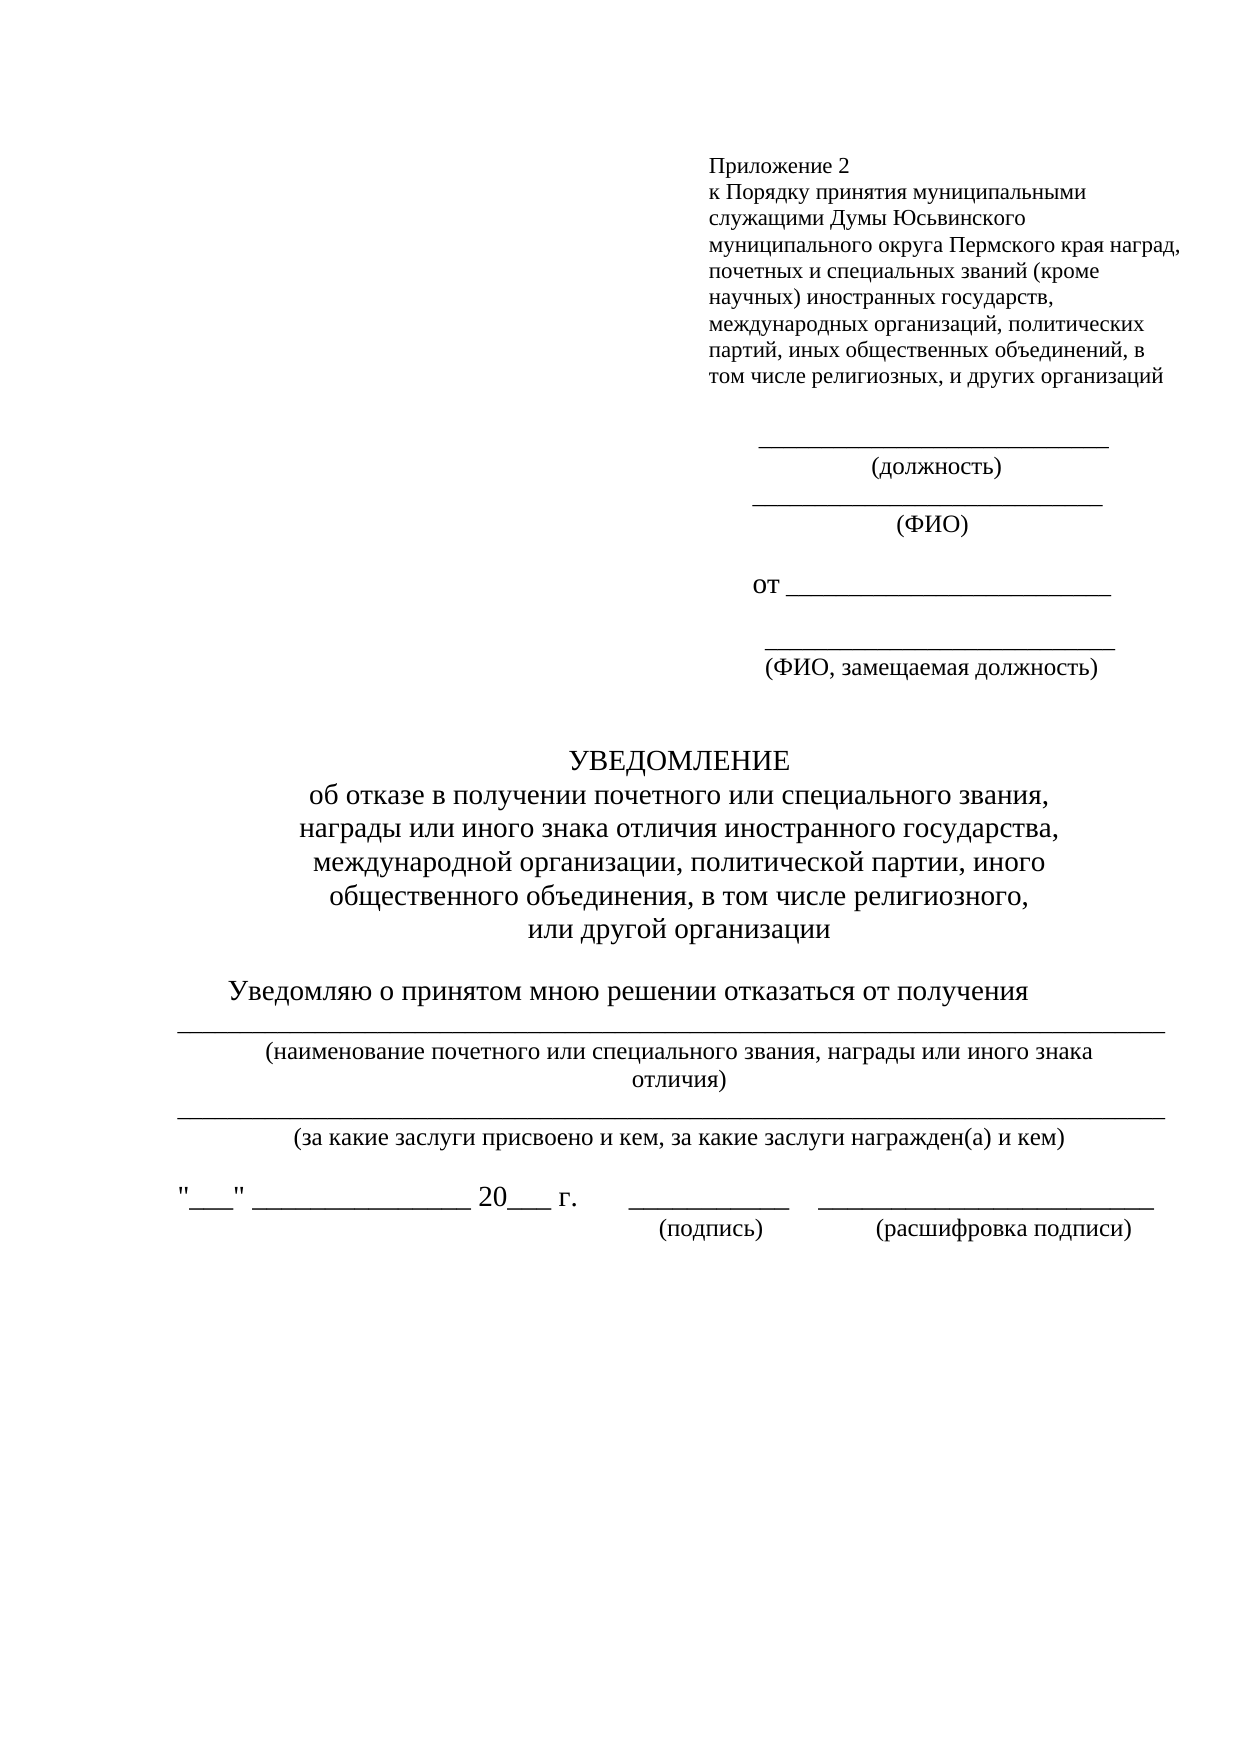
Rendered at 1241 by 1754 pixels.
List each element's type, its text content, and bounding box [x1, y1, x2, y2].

text ____________________________ [177, 422, 1181, 451]
text (должность) [177, 451, 1181, 480]
text УВЕДОМЛЕНИЕ [177, 743, 1181, 777]
text международной организации, политической партии, иного [177, 844, 1181, 878]
text награды или иного знака отличия иностранного государства, [177, 811, 1181, 844]
text отличия) [177, 1064, 1181, 1093]
text ____________________________ [177, 624, 1181, 652]
text (подпись) (расшифровка подписи) [177, 1213, 1181, 1242]
text _______________________________________________________________________________ [177, 1007, 1181, 1036]
text _______________________________________________________________________________ [177, 1093, 1181, 1122]
text (за какие заслуги присвоено и кем, за какие заслуги награжден(а) и кем) [177, 1122, 1181, 1151]
text от __________________________ [177, 566, 1181, 600]
text общественного объединения, в том числе религиозного, [177, 878, 1181, 911]
text или другой организации [177, 911, 1181, 945]
text Приложение 2 [709, 152, 1181, 178]
text (ФИО, замещаемая должность) [177, 652, 1181, 681]
text Уведомляю о принятом мною решении отказаться от получения [177, 973, 1181, 1007]
text "___" _______________ 20___ г. ___________ _______________________ [177, 1179, 1181, 1213]
text (наименование почетного или специального звания, награды или иного знака [177, 1036, 1181, 1064]
text (ФИО) [177, 509, 1181, 537]
text ____________________________ [177, 480, 1181, 509]
text об отказе в получении почетного или специального звания, [177, 777, 1181, 811]
text к Порядку принятия муниципальными служащими Думы Юсьвинского муниципального округа Пермского края наград, почетных и специальных званий (кроме научных) иностранных государств, международных организаций, политических партий, иных общественных объединений, в том числе религиозных, и других организаций [709, 178, 1181, 389]
